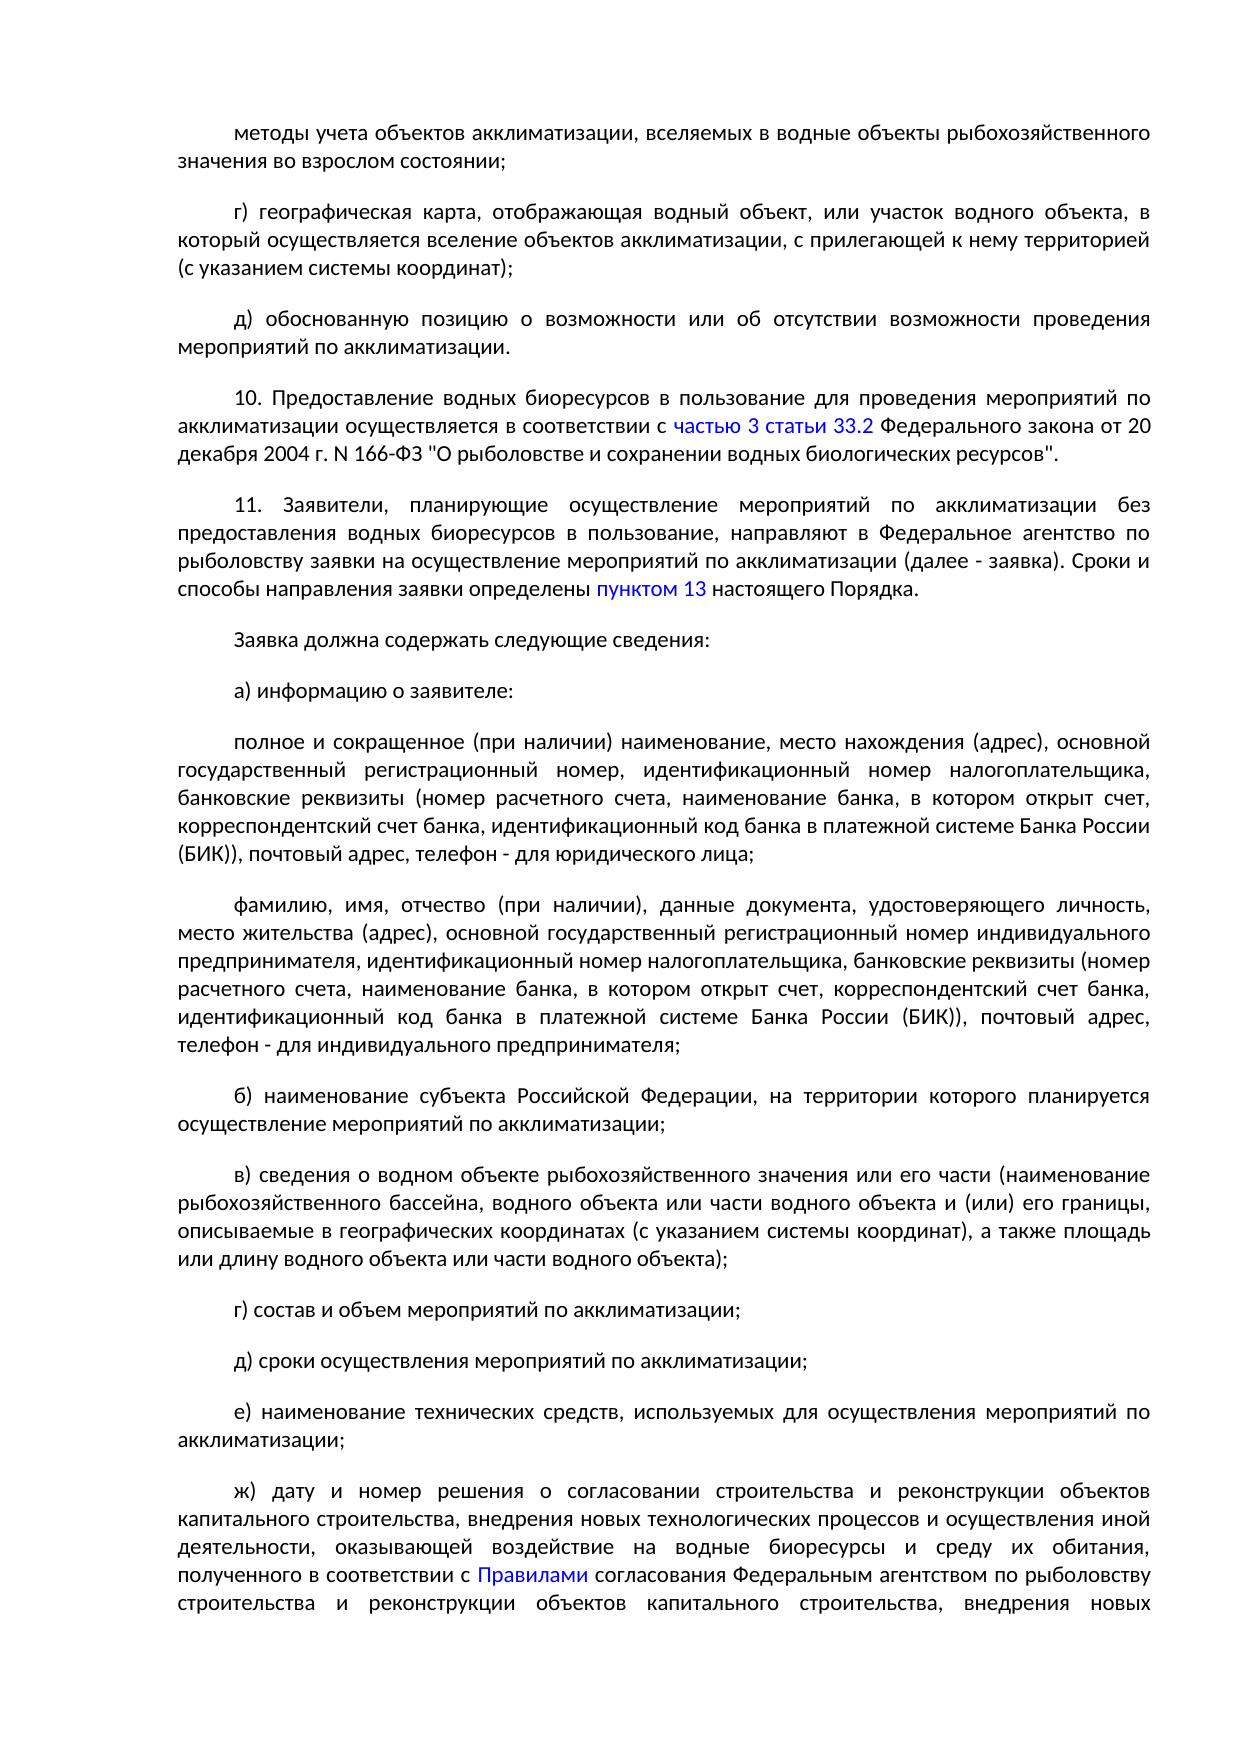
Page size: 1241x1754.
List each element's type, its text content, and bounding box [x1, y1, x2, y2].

text г) состав и объем мероприятий по акклиматизации; [177, 1295, 1152, 1323]
text методы учета объектов акклиматизации, вселяемых в водные объекты рыбохозяйственного значения во взрослом состоянии; [177, 118, 1152, 174]
text б) наименование субъекта Российской Федерации, на территории которого планируется осуществление мероприятий по акклиматизации; [177, 1081, 1152, 1137]
text полное и сокращенное (при наличии) наименование, место нахождения (адрес), основной государственный регистрационный номер, идентификационный номер налогоплательщика, банковские реквизиты (номер расчетного счета, наименование банка, в котором открыт счет, корреспондентский счет банка, идентификационный код банка в платежной системе Банка России (БИК)), почтовый адрес, телефон - для юридического лица; [177, 727, 1152, 867]
text 11. Заявители, планирующие осуществление мероприятий по акклиматизации без предоставления водных биоресурсов в пользование, направляют в Федеральное агентство по рыболовству заявки на осуществление мероприятий по акклиматизации (далее - заявка). Сроки и способы направления заявки определены пунктом 13 настоящего Порядка. [177, 490, 1152, 602]
text д) обоснованную позицию о возможности или об отсутствии возможности проведения мероприятий по акклиматизации. [177, 304, 1152, 360]
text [177, 1476, 1152, 1616]
text г) географическая карта, отображающая водный объект, или участок водного объекта, в который осуществляется вселение объектов акклиматизации, с прилегающей к нему территорией (с указанием системы координат); [177, 197, 1152, 281]
text е) наименование технических средств, используемых для осуществления мероприятий по акклиматизации; [177, 1397, 1152, 1453]
text в) сведения о водном объекте рыбохозяйственного значения или его части (наименование рыбохозяйственного бассейна, водного объекта или части водного объекта и (или) его границы, описываемые в географических координатах (с указанием системы координат), а также площадь или длину водного объекта или части водного объекта); [177, 1160, 1152, 1272]
text а) информацию о заявителе: [177, 676, 1152, 704]
text д) сроки осуществления мероприятий по акклиматизации; [177, 1346, 1152, 1374]
text фамилию, имя, отчество (при наличии), данные документа, удостоверяющего личность, место жительства (адрес), основной государственный регистрационный номер индивидуального предпринимателя, идентификационный номер налогоплательщика, банковские реквизиты (номер расчетного счета, наименование банка, в котором открыт счет, корреспондентский счет банка, идентификационный код банка в платежной системе Банка России (БИК)), почтовый адрес, телефон - для индивидуального предпринимателя; [177, 890, 1152, 1058]
text 10. Предоставление водных биоресурсов в пользование для проведения мероприятий по акклиматизации осуществляется в соответствии с частью 3 статьи 33.2 Федерального закона от 20 декабря 2004 г. N 166-ФЗ "О рыболовстве и сохранении водных биологических ресурсов". [177, 383, 1152, 467]
text Заявка должна содержать следующие сведения: [177, 625, 1152, 653]
